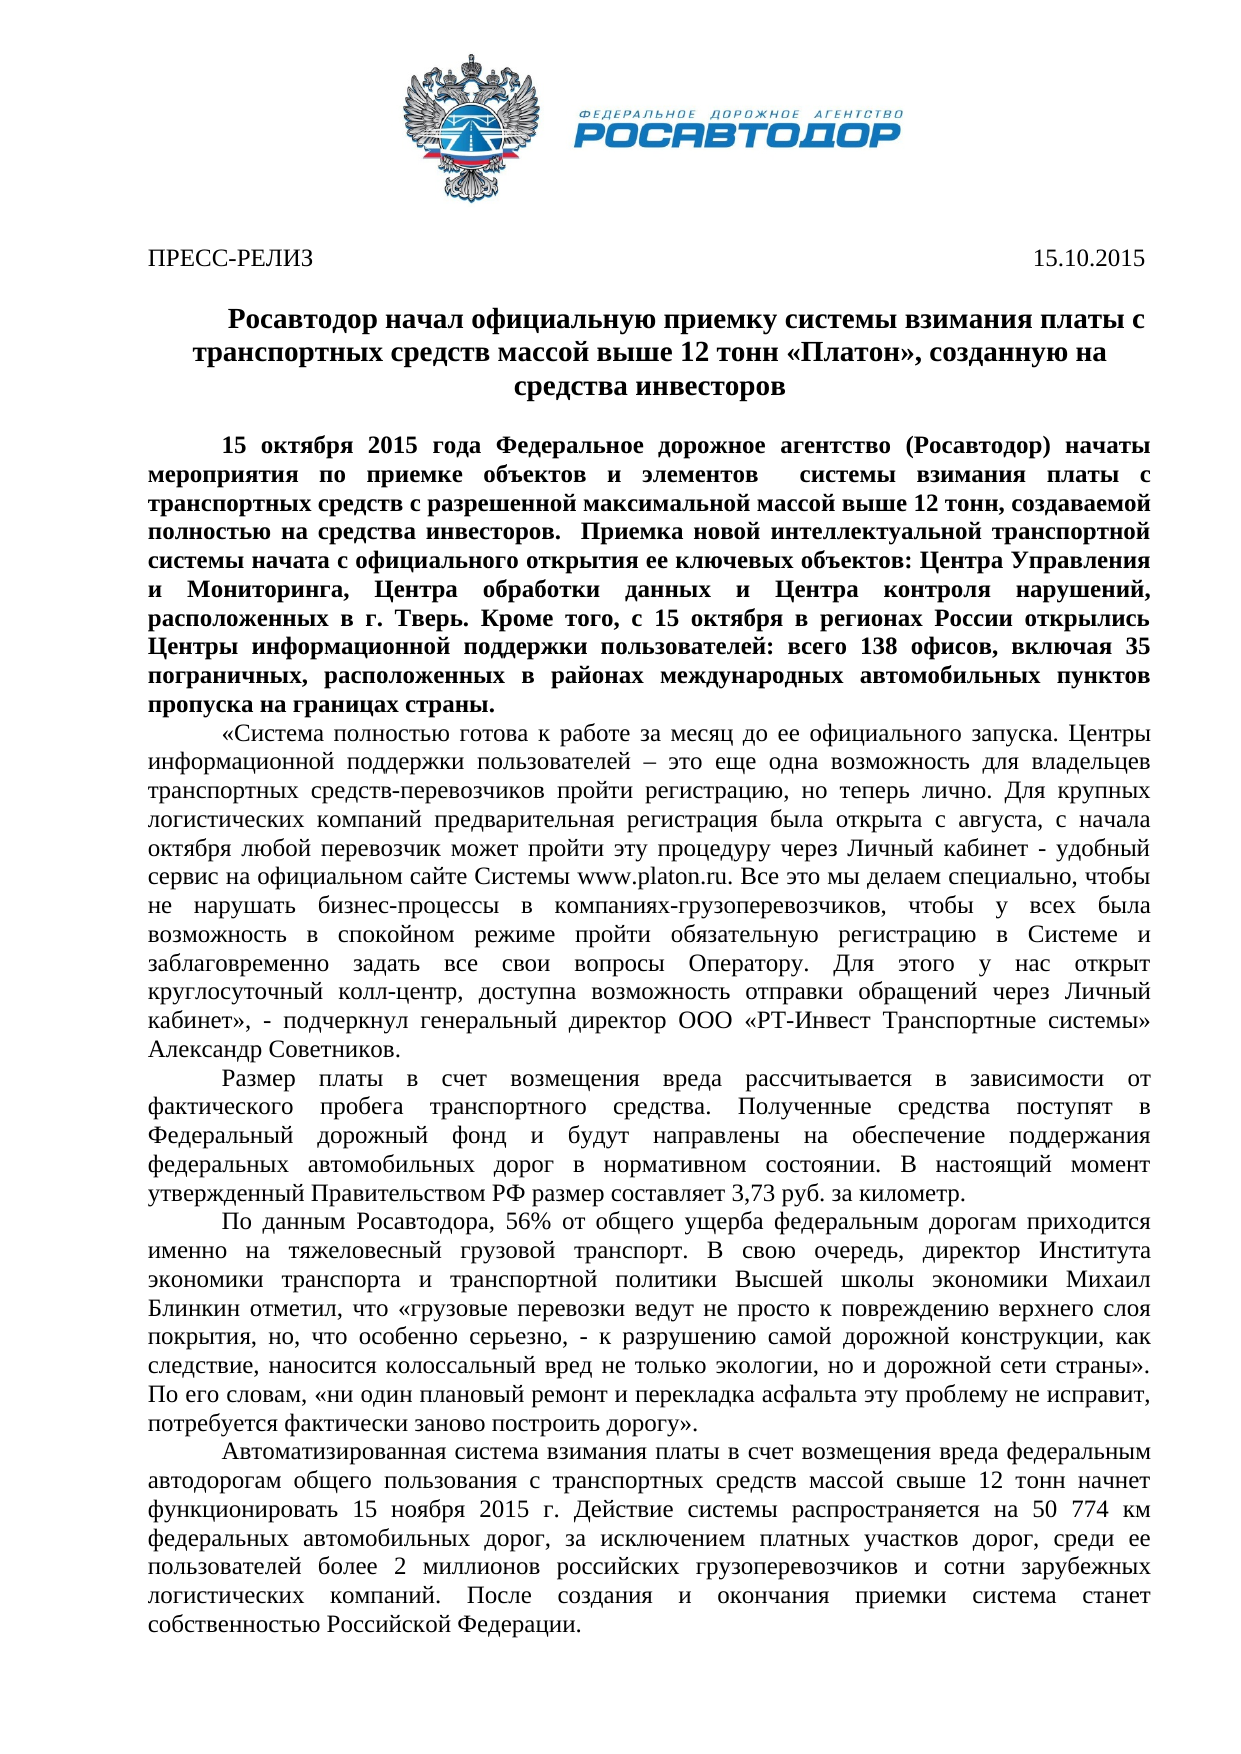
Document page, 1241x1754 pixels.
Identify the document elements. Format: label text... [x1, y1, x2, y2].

text 15 октября 2015 года Федеральное дорожное агентство (Росавтодор) начаты мероприятия по приемке объектов и элементов системы взимания платы с транспортных средств с разрешенной максимальной массой выше 12 тонн, создаваемой полностью на средства инвесторов. Приемка новой интеллектуальной транспортной системы начата с официального открытия ее ключевых объектов: Центра Управления и Мониторинга, Центра обработки данных и Центра контроля нарушений, расположенных в г. Тверь. Кроме того, с 15 октября в регионах России открылись Центры информационной поддержки пользователей: всего 138 офисов, включая 35 пограничных, расположенных в районах международных автомобильных пунктов пропуска на границах страны. [148, 430, 1152, 718]
picture [216, 32, 1085, 214]
text Автоматизированная система взимания платы в счет возмещения вреда федеральным автодорогам общего пользования с транспортных средств массой свыше 12 тонн начнет функционировать 15 ноября 2015 г. Действие системы распространяется на 50 774 км федеральных автомобильных дорог, за исключением платных участков дорог, среди ее пользователей более 2 миллионов российских грузоперевозчиков и сотни зарубежных логистических компаний. После создания и окончания приемки система станет собственностью Российской Федерации. [148, 1436, 1152, 1638]
text По данным Росавтодора, 56% от общего ущерба федеральным дорогам приходится именно на тяжеловесный грузовой транспорт. В свою очередь, директор Института экономики транспорта и транспортной политики Высшей школы экономики Михаил Блинкин отметил, что «грузовые перевозки ведут не просто к повреждению верхнего слоя покрытия, но, что особенно серьезно, - к разрушению самой дорожной конструкции, как следствие, наносится колоссальный вред не только экологии, но и дорожной сети страны». По его словам, «ни один плановый ремонт и перекладка асфальта эту проблему не исправит, потребуется фактически заново построить дорогу». [148, 1206, 1152, 1436]
text ПРЕСС-РЕЛИЗ 15.10.2015 [148, 243, 1152, 272]
text Размер платы в счет возмещения вреда рассчитывается в зависимости от фактического пробега транспортного средства. Полученные средства поступят в Федеральный дорожный фонд и будут направлены на обеспечение поддержания федеральных автомобильных дорог в нормативном состоянии. В настоящий момент утвержденный Правительством РФ размер составляет 3,73 руб. за километр. [148, 1063, 1152, 1206]
text «Система полностью готова к работе за месяц до ее официального запуска. Центры информационной поддержки пользователей – это еще одна возможность для владельцев транспортных средств-перевозчиков пройти регистрацию, но теперь лично. Для крупных логистических компаний предварительная регистрация была открыта с августа, с начала октября любой перевозчик может пройти эту процедуру через Личный кабинет - удобный сервис на официальном сайте Системы www.platon.ru. Все это мы делаем специально, чтобы не нарушать бизнес-процессы в компаниях-грузоперевозчиков, чтобы у всех была возможность в спокойном режиме пройти обязательную регистрацию в Системе и заблаговременно задать все свои вопросы Оператору. Для этого у нас открыт круглосуточный колл-центр, доступна возможность отправки обращений через Личный кабинет», - подчеркнул генеральный директор ООО «РТ-Инвест Транспортные системы» Александр Советников. [148, 718, 1152, 1063]
text Росавтодор начал официальную приемку системы взимания платы с транспортных средств массой выше 12 тонн «Платон», созданную на средства инвесторов [148, 301, 1152, 401]
